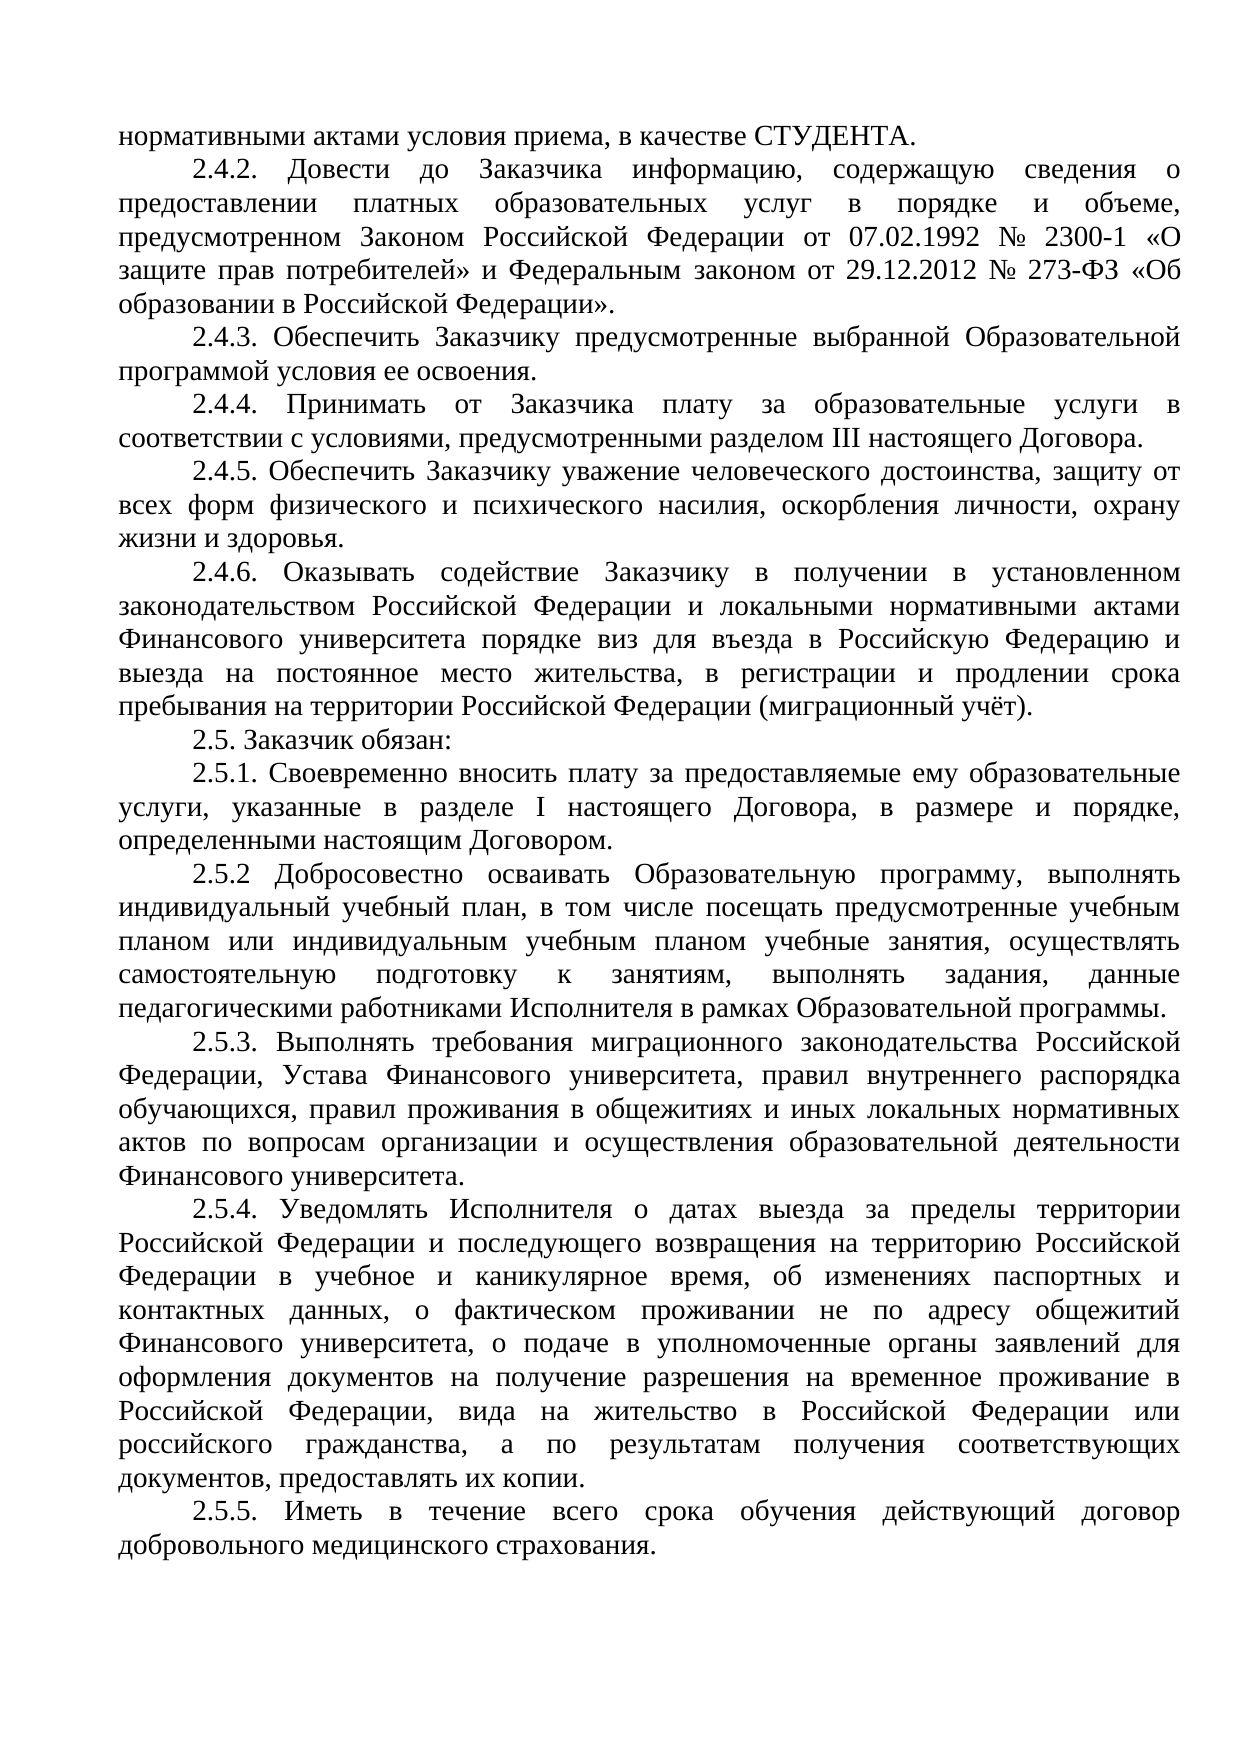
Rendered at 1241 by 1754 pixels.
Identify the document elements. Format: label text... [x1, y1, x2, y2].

text 2.4.6. Оказывать содействие Заказчику в получении в установленном законодательством Российской Федерации и локальными нормативными актами Финансового университета порядке виз для въезда в Российскую Федерацию и выезда на постоянное место жительства, в регистрации и продлении срока пребывания на территории Российской Федерации (миграционный учёт). [118, 554, 1181, 722]
text 2.5.2 Добросовестно осваивать Образовательную программу, выполнять индивидуальный учебный план, в том числе посещать предусмотренные учебным планом или индивидуальным учебным планом учебные занятия, осуществлять самостоятельную подготовку к занятиям, выполнять задания, данные педагогическими работниками Исполнителя в рамках Образовательной программы. [118, 856, 1181, 1024]
text 2.4.5. Обеспечить Заказчику уважение человеческого достоинства, защиту от всех форм физического и психического насилия, оскорбления личности, охрану жизни и здоровья. [118, 453, 1181, 554]
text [118, 118, 1181, 152]
text 2.5.1. Своевременно вносить плату за предоставляемые ему образовательные услуги, указанные в разделе I настоящего Договора, в размере и порядке, определенными настоящим Договором. [118, 755, 1181, 856]
text 2.5.3. Выполнять требования миграционного законодательства Российской Федерации, Устава Финансового университета, правил внутреннего распорядка обучающихся, правил проживания в общежитиях и иных локальных нормативных актов по вопросам организации и осуществления образовательной деятельности Финансового университета. [118, 1024, 1181, 1191]
text 2.5.4. Уведомлять Исполнителя о датах выезда за пределы территории Российской Федерации и последующего возвращения на территорию Российской Федерации в учебное и каникулярное время, об изменениях паспортных и контактных данных, о фактическом проживании не по адресу общежитий Финансового университета, о подаче в уполномоченные органы заявлений для оформления документов на получение разрешения на временное проживание в Российской Федерации, вида на жительство в Российской Федерации или российского гражданства, а по результатам получения соответствующих документов, предоставлять их копии. [118, 1191, 1181, 1493]
text 2.4.2. Довести до Заказчика информацию, содержащую сведения о предоставлении платных образовательных услуг в порядке и объеме, предусмотренном Законом Российской Федерации от 07.02.1992 № 2300-1 «О защите прав потребителей» и Федеральным законом от 29.12.2012 № 273-ФЗ «Об образовании в Российской Федерации». [118, 152, 1181, 319]
text 2.5. Заказчик обязан: [118, 722, 1181, 755]
text 2.5.5. Иметь в течение всего срока обучения действующий договор добровольного медицинского страхования. [118, 1493, 1181, 1560]
text 2.4.3. Обеспечить Заказчику предусмотренные выбранной Образовательной программой условия ее освоения. [118, 319, 1181, 386]
text 2.4.4. Принимать от Заказчика плату за образовательные услуги в соответствии с условиями, предусмотренными разделом III настоящего Договора. [118, 386, 1181, 453]
